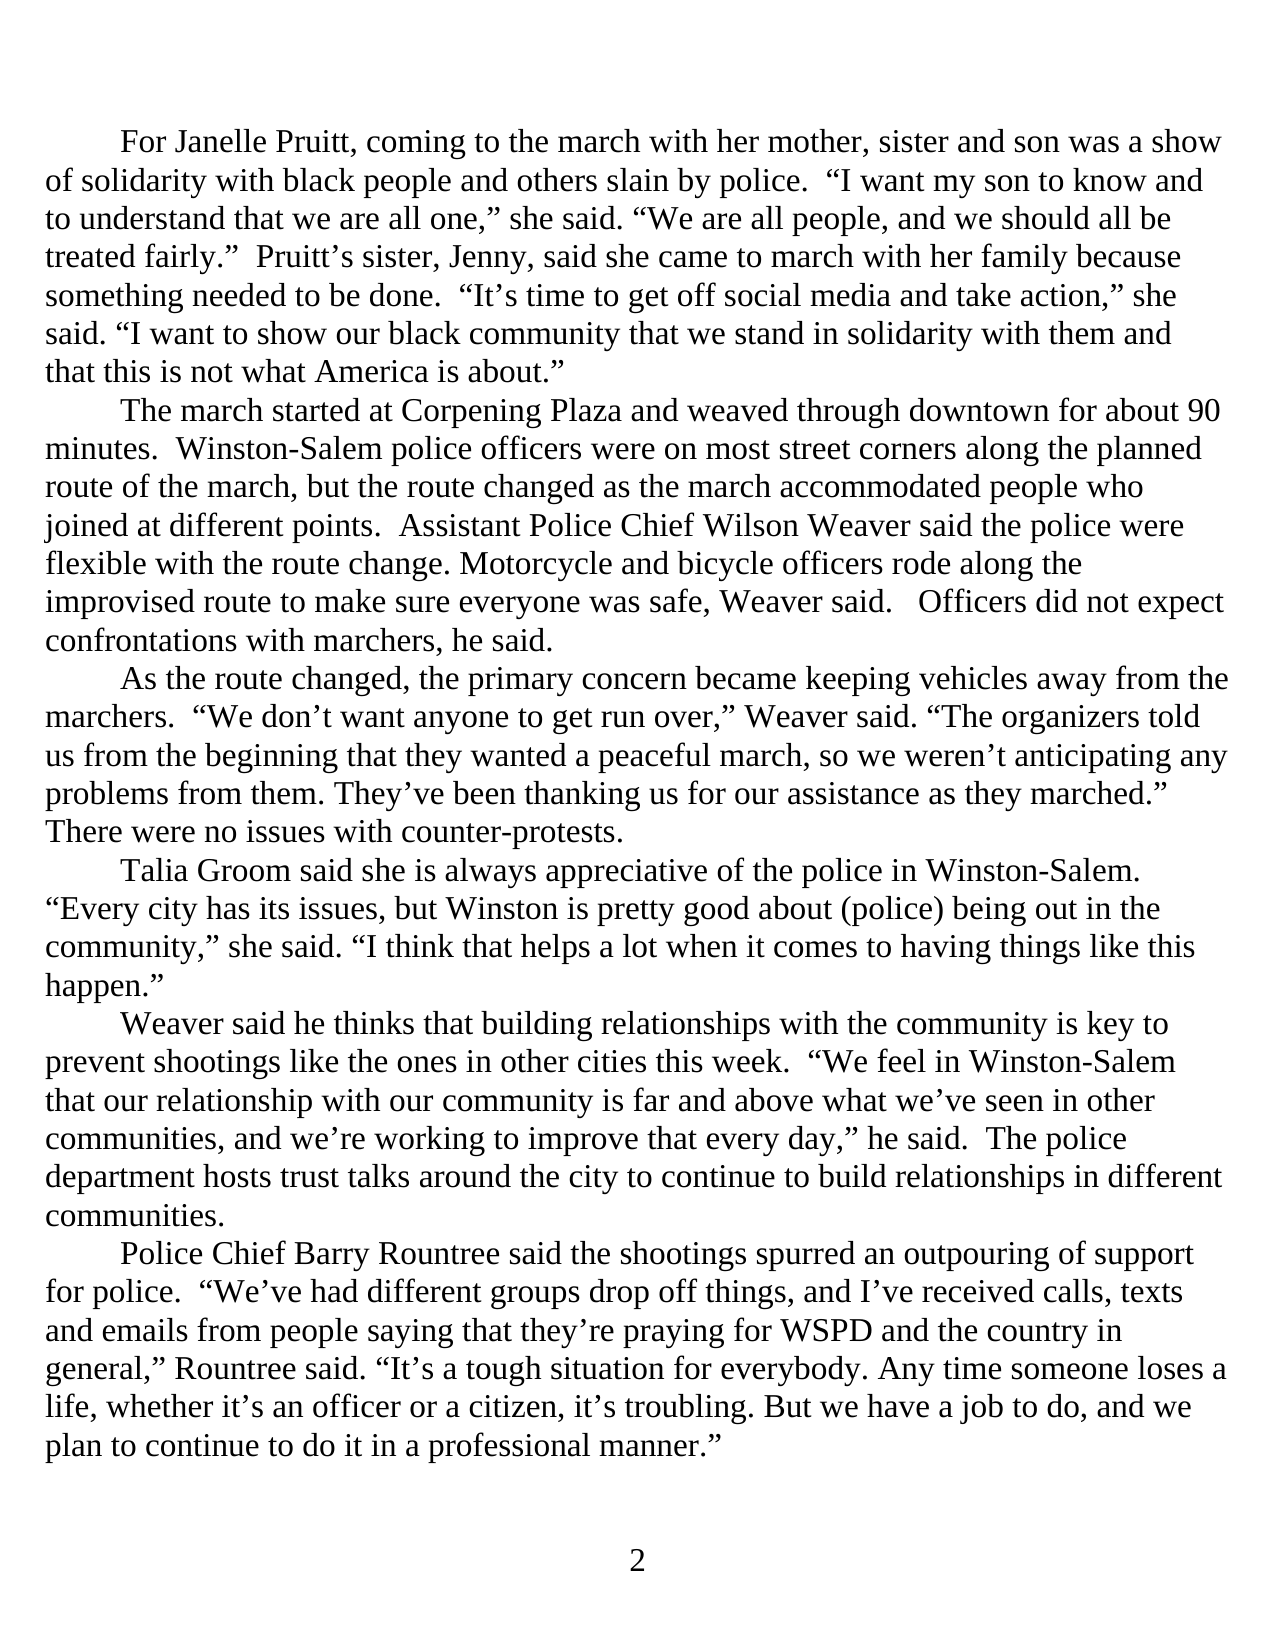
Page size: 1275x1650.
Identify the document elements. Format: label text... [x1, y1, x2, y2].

text Weaver said he thinks that building relationships with the community is key to prevent shootings like the ones in other cities this week. “We feel in Winston-Salem that our relationship with our community is far and above what we’ve seen in other communities, and we’re working to improve that every day,” he said. The police department hosts trust talks around the city to continue to build relationships in different communities. [45, 1003, 1230, 1233]
text The march started at Corpening Plaza and weaved through downtown for about 90 minutes. Winston-Salem police officers were on most street corners along the planned route of the march, but the route changed as the march accommodated people who joined at different points. Assistant Police Chief Wilson Weaver said the police were flexible with the route change. Motorcycle and bicycle officers rode along the improvised route to make sure everyone was safe, Weaver said. Officers did not expect confrontations with marchers, he said. [45, 390, 1230, 658]
text 2 [45, 1540, 1230, 1578]
text For Janelle Pruitt, coming to the march with her mother, sister and son was a show of solidarity with black people and others slain by police. “I want my son to know and to understand that we are all one,” she said. “We are all people, and we should all be treated fairly.” Pruitt’s sister, Jenny, said she came to march with her family because something needed to be done. “It’s time to get off social media and take action,” she said. “I want to show our black community that we stand in solidarity with them and that this is not what America is about.” [45, 122, 1230, 390]
text As the route changed, the primary concern became keeping vehicles away from the marchers. “We don’t want anyone to get run over,” Weaver said. “The organizers told us from the beginning that they wanted a peaceful march, so we weren’t anticipating any problems from them. They’ve been thanking us for our assistance as they marched.” [45, 658, 1230, 812]
text There were no issues with counter-protests. [45, 812, 1230, 850]
text Police Chief Barry Rountree said the shootings spurred an outpouring of support for police. “We’ve had different groups drop off things, and I’ve received calls, texts and emails from people saying that they’re praying for WSPD and the country in general,” Rountree said. “It’s a tough situation for everybody. Any time someone loses a life, whether it’s an officer or a citizen, it’s troubling. But we have a job to do, and we plan to continue to do it in a professional manner.” [45, 1233, 1230, 1463]
text “Every city has its issues, but Winston is pretty good about (police) being out in the community,” she said. “I think that helps a lot when it comes to having things like this happen.” [45, 888, 1230, 1003]
text Talia Groom said she is always appreciative of the police in Winston-Salem. [45, 850, 1230, 888]
